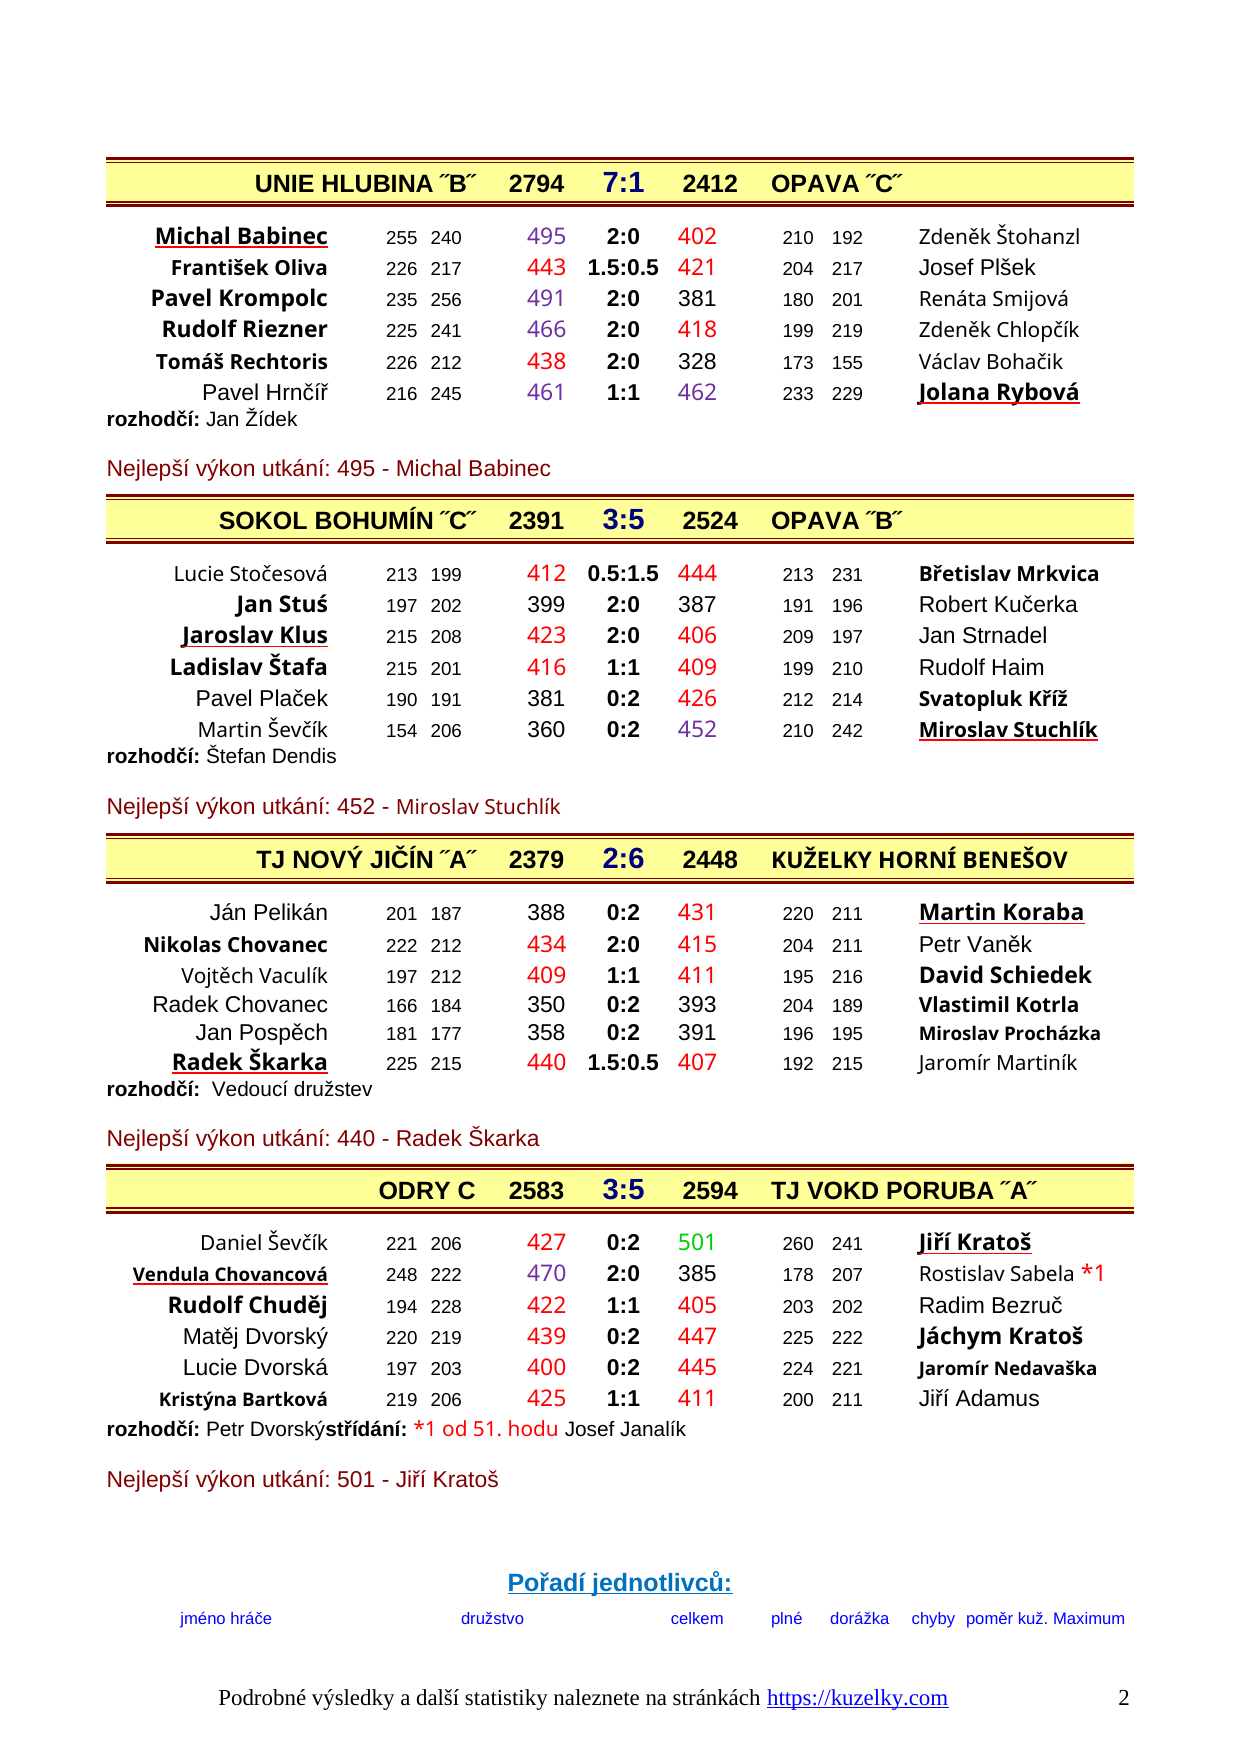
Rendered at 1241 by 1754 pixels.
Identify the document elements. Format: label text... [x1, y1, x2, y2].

text Pavel Hrnčíř 216 245 461 1:1 462 233 229 Jolana Rybová [106, 376, 1134, 407]
text Nikolas Chovanec 222 212 434 2:0 415 204 211 Petr Vaněk [106, 928, 1134, 959]
text Radek Chovanec 166 184 350 0:2 393 204 189 Vlastimil Kotrla [106, 990, 1134, 1018]
text Daniel Ševčík 221 206 427 0:2 501 260 241 Jiří Kratoš [106, 1226, 1134, 1257]
text Matěj Dvorský 220 219 439 0:2 447 225 222 Jáchym Kratoš [106, 1320, 1134, 1351]
text Nejlepší výkon utkání: 452 - Miroslav Stuchlík [106, 792, 1134, 821]
text Martin Ševčík 154 206 360 0:2 452 210 242 Miroslav Stuchlík [106, 713, 1134, 744]
text Radek Škarka 225 215 440 1.5:0.5 407 192 215 Jaromír Martiník [106, 1045, 1134, 1077]
text jméno hráče družstvo celkem plné dorážka chyby poměr kuž. Maximum [106, 1609, 1134, 1628]
text Pořadí jednotlivců: [94, 1568, 1145, 1596]
text TJ Nový Jičín ˝A˝ 2379 2:6 2448 Kuželky Horní Benešov [106, 839, 1134, 878]
text Vendula Chovancová 248 222 470 2:0 385 178 207 Rostislav Sabela *1 [106, 1257, 1134, 1289]
text Michal Babinec 255 240 495 2:0 402 210 192 Zdeněk Štohanzl [106, 220, 1134, 251]
text Odry C 2583 3:5 2594 TJ VOKD Poruba ˝A˝ [106, 1170, 1134, 1207]
text Jaroslav Klus 215 208 423 2:0 406 209 197 Jan Strnadel [106, 619, 1134, 650]
text Ján Pelikán 201 187 388 0:2 431 220 211 Martin Koraba [106, 896, 1134, 928]
text rozhodčí: Petr Dvorskýstřídání: *1 od 51. hodu Josef Janalík [106, 1414, 1134, 1442]
text Tomáš Rechtoris 226 212 438 2:0 328 173 155 Václav Bohačik [106, 345, 1134, 376]
text rozhodčí: Štefan Dendis [106, 744, 1134, 768]
text Lucie Stočesová 213 199 412 0.5:1.5 444 213 231 Břetislav Mrkvica [106, 557, 1134, 588]
text Rudolf Riezner 225 241 466 2:0 418 199 219 Zdeněk Chlopčík [106, 313, 1134, 345]
text Rudolf Chuděj 194 228 422 1:1 405 203 202 Radim Bezruč [106, 1289, 1134, 1320]
text rozhodčí: Vedoucí družstev [106, 1077, 1134, 1101]
text Jan Pospěch 181 177 358 0:2 391 196 195 Miroslav Procházka [106, 1018, 1134, 1045]
text Lucie Dvorská 197 203 400 0:2 445 224 221 Jaromír Nedavaška [106, 1351, 1134, 1382]
text rozhodčí: Jan Žídek [106, 407, 1134, 431]
text Kristýna Bartková 219 206 425 1:1 411 200 211 Jiří Adamus [106, 1382, 1134, 1414]
text Nejlepší výkon utkání: 501 - Jiří Kratoš [106, 1466, 1134, 1492]
text Jan Stuś 197 202 399 2:0 387 191 196 Robert Kučerka [106, 588, 1134, 619]
text Sokol Bohumín ˝C˝ 2391 3:5 2524 Opava ˝B˝ [106, 500, 1134, 538]
text Nejlepší výkon utkání: 440 - Radek Škarka [106, 1124, 1134, 1151]
text Nejlepší výkon utkání: 495 - Michal Babinec [106, 455, 1134, 481]
text Pavel Krompolc 235 256 491 2:0 381 180 201 Renáta Smijová [106, 282, 1134, 313]
text František Oliva 226 217 443 1.5:0.5 421 204 217 Josef Plšek [106, 251, 1134, 282]
text Unie Hlubina ˝B˝ 2794 7:1 2412 Opava ˝C˝ [106, 163, 1134, 201]
text Vojtěch Vaculík 197 212 409 1:1 411 195 216 David Schiedek [106, 959, 1134, 990]
text Ladislav Štafa 215 201 416 1:1 409 199 210 Rudolf Haim [106, 650, 1134, 682]
text Pavel Plaček 190 191 381 0:2 426 212 214 Svatopluk Kříž [106, 682, 1134, 713]
